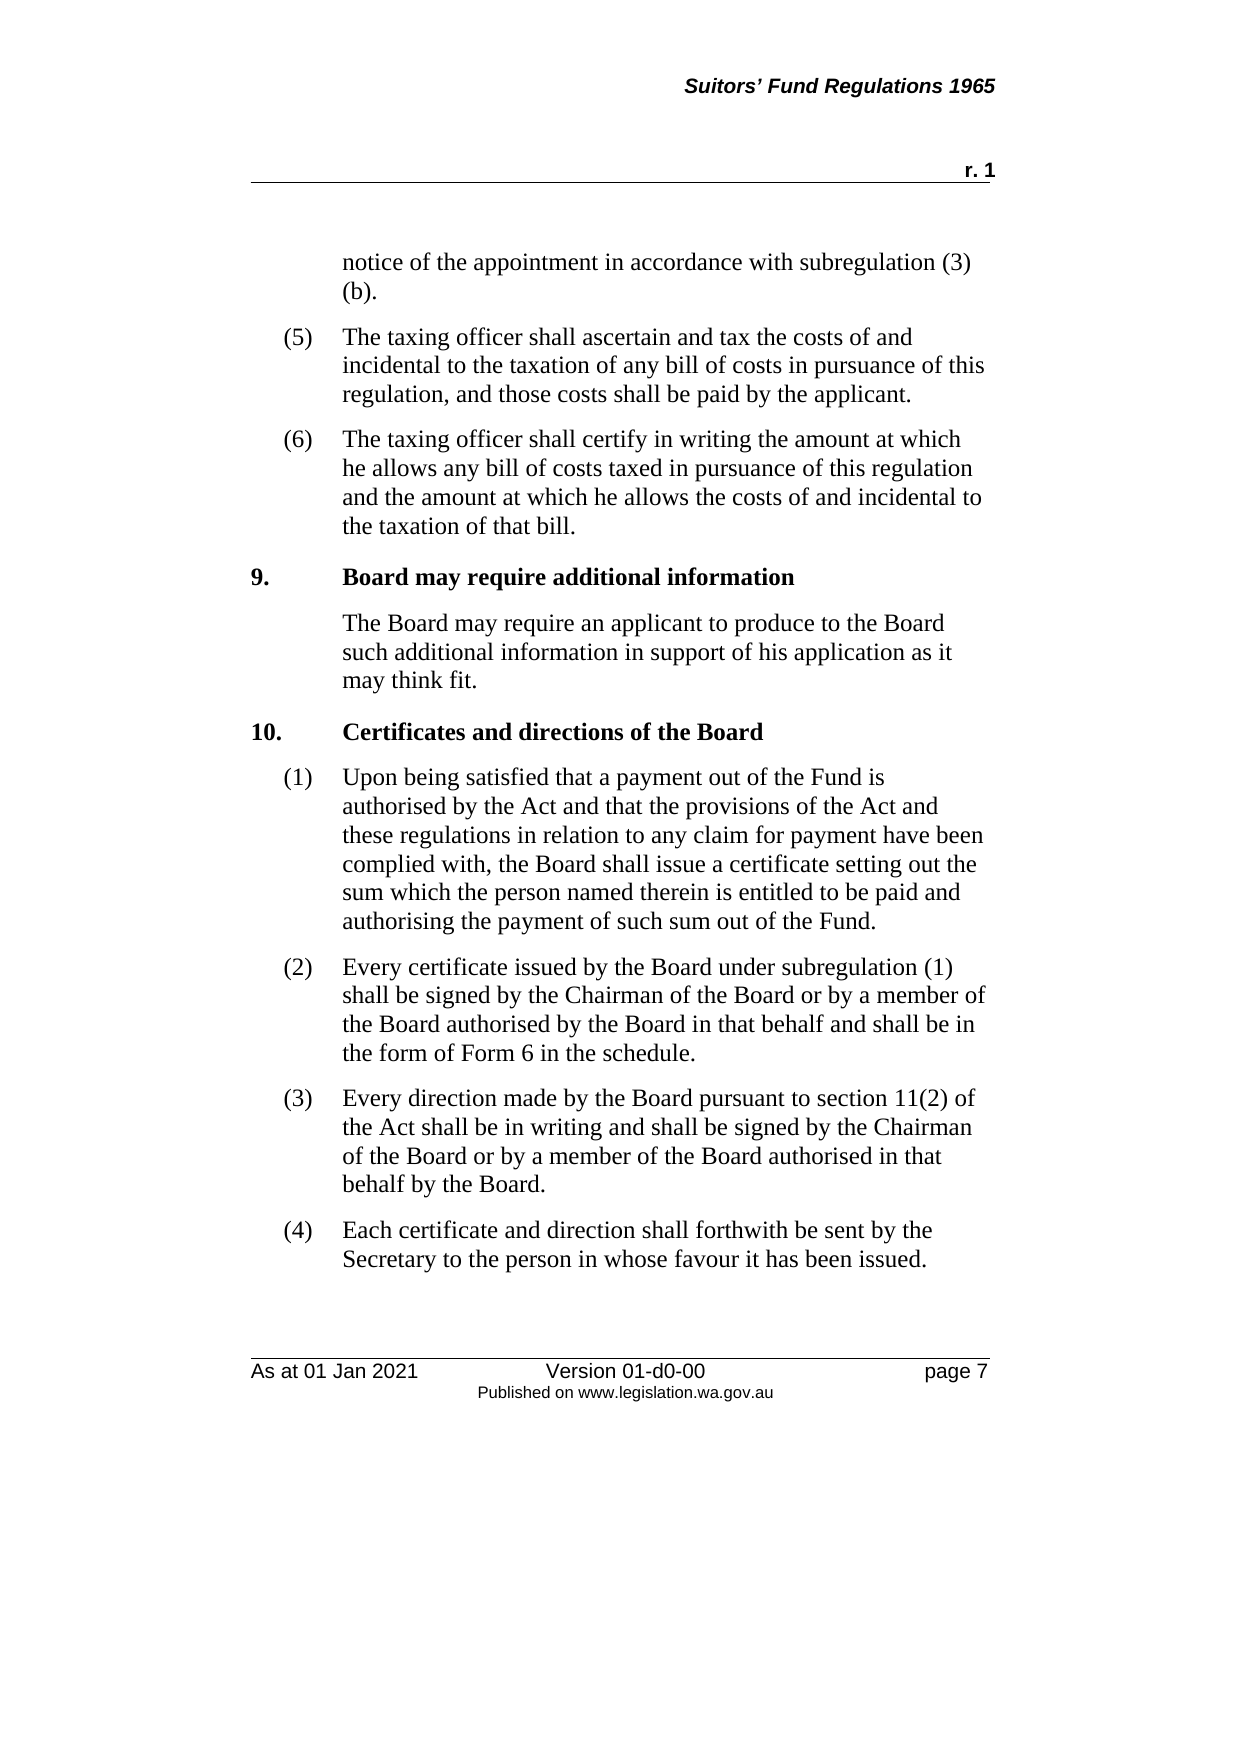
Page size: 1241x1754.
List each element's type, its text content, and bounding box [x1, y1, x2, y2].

text The Board may require an applicant to produce to the Board such additional information in support of his application as it may think fit. [251, 608, 990, 694]
subtitle 10. Certificates and directions of the Board [251, 717, 990, 746]
text (6) The taxing officer shall certify in writing the amount at which he allows any bill of costs taxed in pursuance of this regulation and the amount at which he allows the costs of and incidental to the taxation of that bill. [251, 424, 990, 539]
text (4) Each certificate and direction shall forthwith be sent by the Secretary to the person in whose favour it has been issued. [251, 1215, 990, 1272]
text (1) Upon being satisfied that a payment out of the Fund is authorised by the Act and that the provisions of the Act and these regulations in relation to any claim for payment have been complied with, the Board shall issue a certificate setting out the sum which the person named therein is entitled to be paid and authorising the payment of such sum out of the Fund. [251, 762, 990, 935]
text (2) Every certificate issued by the Board under subregulation (1) shall be signed by the Chairman of the Board or by a member of the Board authorised by the Board in that behalf and shall be in the form of Form 6 in the schedule. [251, 952, 990, 1067]
text (3) Every direction made by the Board pursuant to section 11(2) of the Act shall be in writing and shall be signed by the Chairman of the Board or by a member of the Board authorised in that behalf by the Board. [251, 1083, 990, 1198]
subtitle 9. Board may require additional information [251, 562, 990, 591]
text (5) The taxing officer shall ascertain and tax the costs of and incidental to the taxation of any bill of costs in pursuance of this regulation, and those costs shall be paid by the applicant. [251, 322, 990, 408]
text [251, 247, 990, 305]
